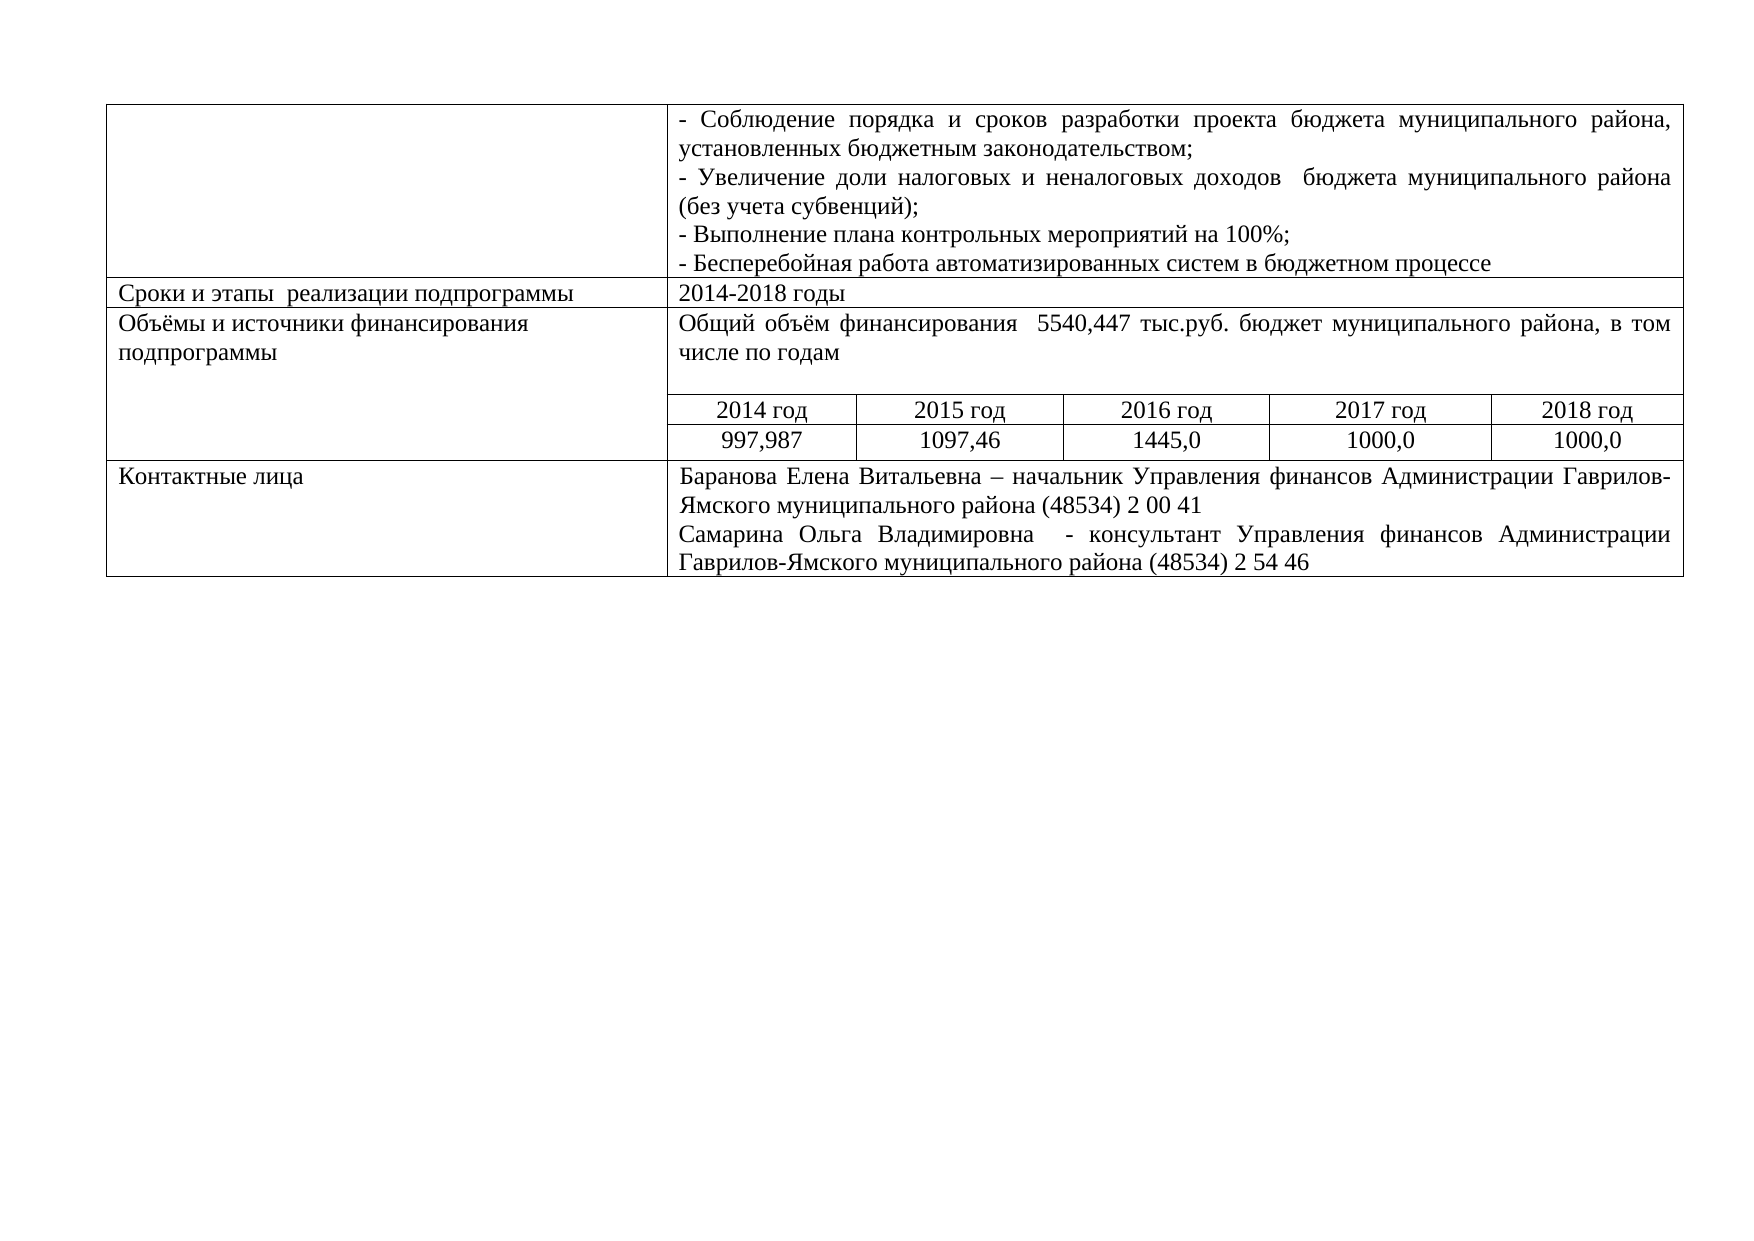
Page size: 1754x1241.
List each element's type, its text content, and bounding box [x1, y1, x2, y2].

table_cell 2016 год [1064, 395, 1269, 424]
table_cell 2015 год [857, 395, 1063, 424]
table_cell 997,987 [668, 425, 856, 460]
table_cell Объёмы и источники финансирования подпрограммы [107, 308, 667, 460]
table_cell 2018 год [1492, 395, 1683, 424]
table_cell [107, 105, 667, 277]
table_cell 1097,46 [857, 425, 1063, 460]
table_cell 2017 год [1270, 395, 1491, 424]
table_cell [668, 105, 1683, 277]
table_cell 1000,0 [1492, 425, 1683, 460]
table_cell Сроки и этапы реализации подпрограммы [107, 278, 667, 307]
table_cell 1445,0 [1064, 425, 1269, 460]
table_cell 2014-2018 годы [668, 278, 1683, 307]
table_cell 2014 год [668, 395, 856, 424]
table_cell Контактные лица [107, 461, 667, 576]
table_cell Баранова Елена Витальевна – начальник Управления финансов Администрации Гаврилов-Ямского муниципального района (48534) 2 00 41 Самарина Ольга Владимировна - консультант Управления финансов Администрации Гаврилов-Ямского муниципального района (48534) 2 54 46 [668, 461, 1683, 576]
table_cell 1000,0 [1270, 425, 1491, 460]
table_cell Общий объём финансирования 5540,447 тыс.руб. бюджет муниципального района, в том числе по годам [668, 308, 1683, 394]
